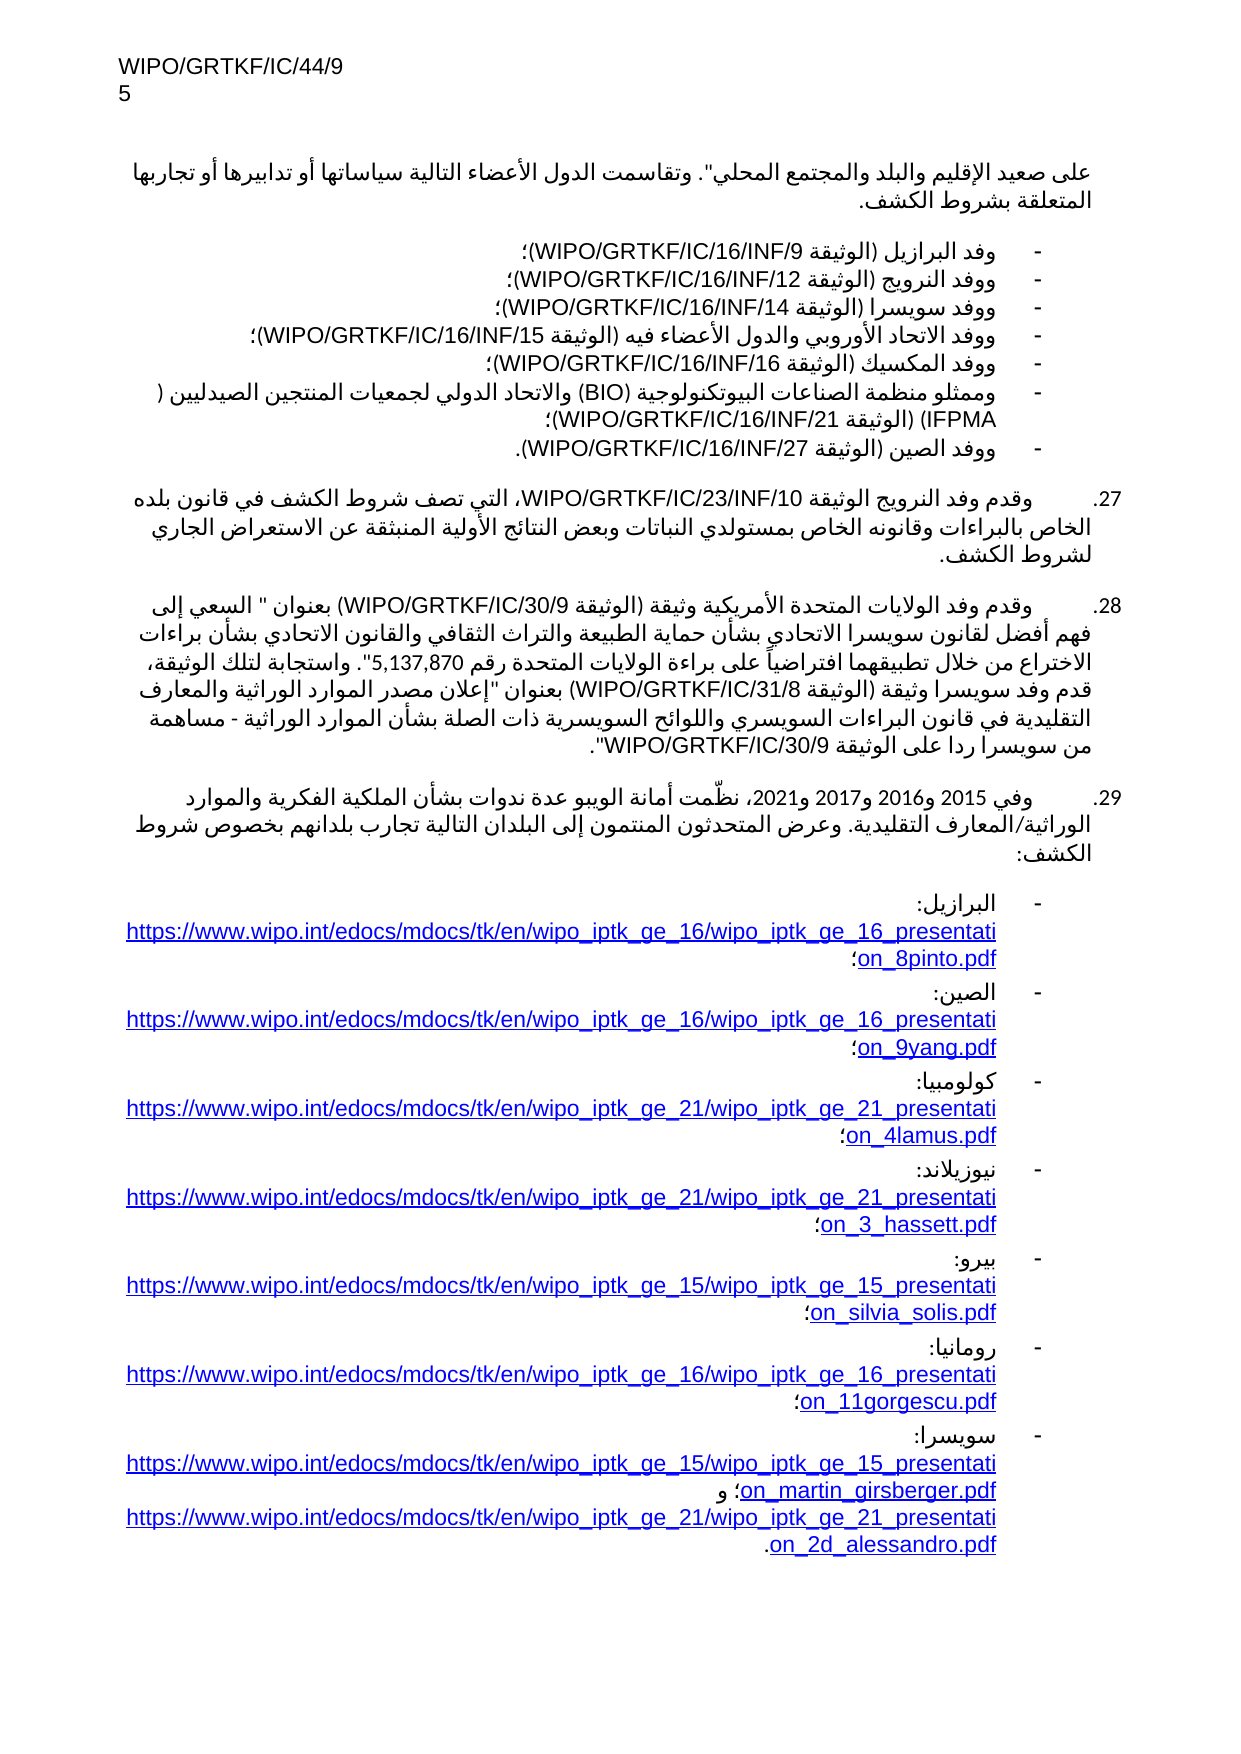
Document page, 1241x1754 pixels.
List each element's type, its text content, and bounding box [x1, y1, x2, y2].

list ووفد الصين (الوثيقة WIPO/GRTKF/IC/16/INF/27). [118, 434, 1034, 462]
list ووفد سويسرا (الوثيقة WIPO/GRTKF/IC/16/INF/14)؛ [118, 293, 1034, 322]
list رومانيا: https://www.wipo.int/edocs/mdocs/tk/en/wipo_iptk_ge_16/wipo_iptk_ge_16_presentation_11gorgescu.pdf؛ [118, 1333, 1034, 1415]
list ووفد المكسيك (الوثيقة WIPO/GRTKF/IC/16/INF/16)؛ [118, 349, 1034, 378]
list ووفد النرويج (الوثيقة WIPO/GRTKF/IC/16/INF/12)؛ [118, 266, 1034, 293]
list نيوزيلاند: https://www.wipo.int/edocs/mdocs/tk/en/wipo_iptk_ge_21/wipo_iptk_ge_21_presentation_3_hassett.pdf؛ [118, 1156, 1034, 1238]
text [118, 158, 1092, 214]
text وقدم وفد النرويج الوثيقة WIPO/GRTKF/IC/23/INF/10، التي تصف شروط الكشف في قانون بلده الخاص بالبراءات وقانونه الخاص بمستولدي النباتات وبعض النتائج الأولية المنبثقة عن الاستعراض الجاري لشروط الكشف. [118, 484, 1092, 569]
list وفد البرازيل (الوثيقة WIPO/GRTKF/IC/16/INF/9)؛ [118, 237, 1034, 266]
list سويسرا: https://www.wipo.int/edocs/mdocs/tk/en/wipo_iptk_ge_15/wipo_iptk_ge_15_presentation_martin_girsberger.pdf؛ وhttps://www.wipo.int/edocs/mdocs/tk/en/wipo_iptk_ge_21/wipo_iptk_ge_21_presentation_2d_alessandro.pdf. [118, 1421, 1034, 1558]
list البرازيل: https://www.wipo.int/edocs/mdocs/tk/en/wipo_iptk_ge_16/wipo_iptk_ge_16_presentation_8pinto.pdf؛ [118, 889, 1034, 972]
list وممثلو منظمة الصناعات البيوتكنولوجية (BIO) والاتحاد الدولي لجمعيات المنتجين الصيدليين (IFPMA) (الوثيقة WIPO/GRTKF/IC/16/INF/21)؛ [118, 378, 1034, 434]
text وقدم وفد الولايات المتحدة الأمريكية وثيقة (الوثيقة WIPO/GRTKF/IC/30/9) بعنوان " السعي إلى فهم أفضل لقانون سويسرا الاتحادي بشأن حماية الطبيعة والتراث الثقافي والقانون الاتحادي بشأن براءات الاختراع من خلال تطبيقهما افتراضياً على براءة الولايات المتحدة رقم 5,137,870". واستجابة لتلك الوثيقة، قدم وفد سويسرا وثيقة (الوثيقة WIPO/GRTKF/IC/31/8) بعنوان "إعلان مصدر الموارد الوراثية والمعارف التقليدية في قانون البراءات السويسري واللوائح السويسرية ذات الصلة بشأن الموارد الوراثية - مساهمة من سويسرا ردا على الوثيقة WIPO/GRTKF/IC/30/9". [118, 592, 1092, 760]
list بيرو: https://www.wipo.int/edocs/mdocs/tk/en/wipo_iptk_ge_15/wipo_iptk_ge_15_presentation_silvia_solis.pdf؛ [118, 1244, 1034, 1327]
list الصين: https://www.wipo.int/edocs/mdocs/tk/en/wipo_iptk_ge_16/wipo_iptk_ge_16_presentation_9yang.pdf؛ [118, 978, 1034, 1061]
text وفي 2015 و2016 و2017 و2021، نظّمت أمانة الويبو عدة ندوات بشأن الملكية الفكرية والموارد الوراثية/المعارف التقليدية. وعرض المتحدثون المنتمون إلى البلدان التالية تجارب بلدانهم بخصوص شروط الكشف: [118, 783, 1092, 867]
list ووفد الاتحاد الأوروبي والدول الأعضاء فيه (الوثيقة WIPO/GRTKF/IC/16/INF/15)؛ [118, 322, 1034, 349]
list كولومبيا: https://www.wipo.int/edocs/mdocs/tk/en/wipo_iptk_ge_21/wipo_iptk_ge_21_presentation_4lamus.pdf؛ [118, 1067, 1034, 1149]
